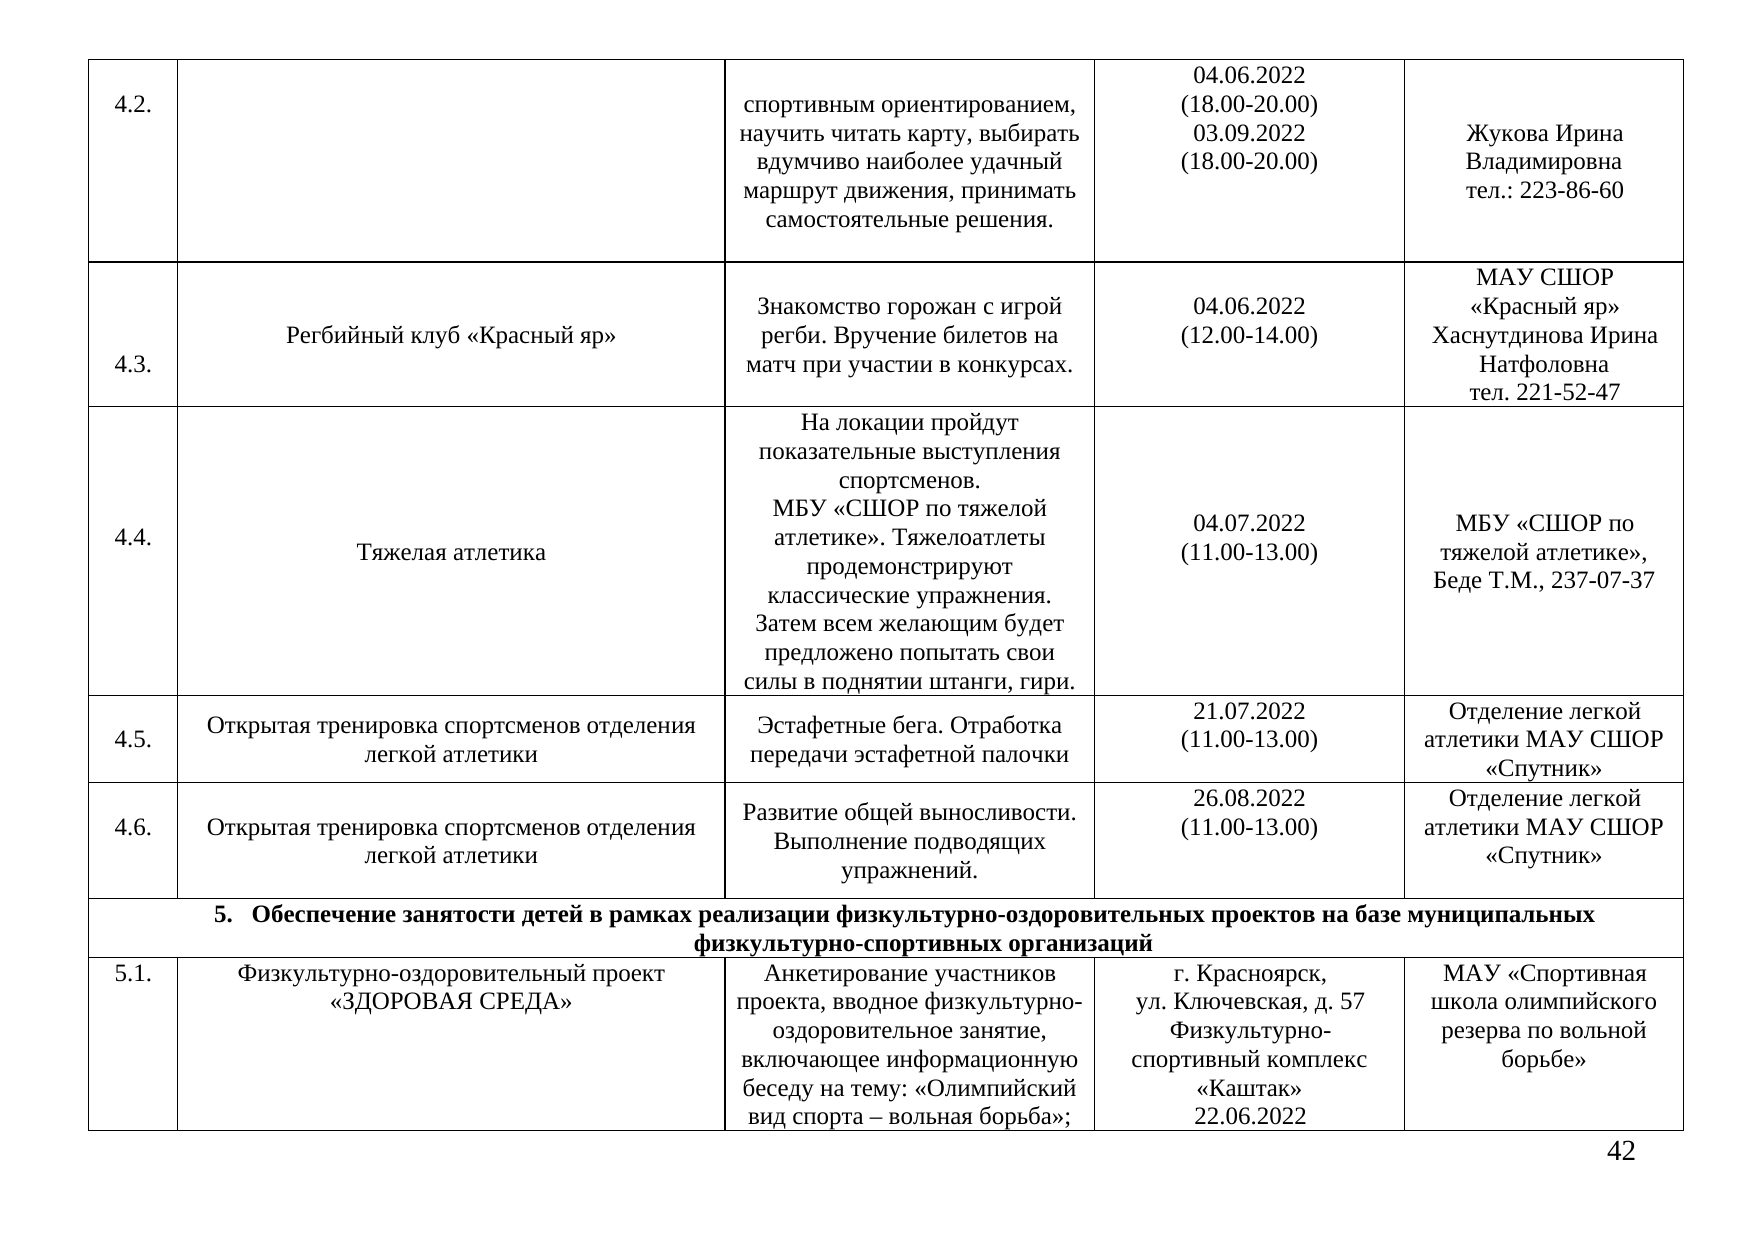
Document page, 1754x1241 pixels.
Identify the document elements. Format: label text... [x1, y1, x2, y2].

table_cell 4.4. [89, 407, 177, 695]
table_cell Отделение легкой атлетики МАУ СШОР «Спутник» [1405, 783, 1683, 898]
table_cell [1405, 60, 1683, 261]
table_cell 21.07.2022 (11.00-13.00) [1095, 696, 1404, 782]
table_cell 4.6. [89, 783, 177, 898]
table_cell Отделение легкой атлетики МАУ СШОР «Спутник» [1405, 696, 1683, 782]
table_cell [726, 958, 1094, 1130]
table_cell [178, 958, 724, 1130]
table_cell На локации пройдут показательные выступления спортсменов. МБУ «СШОР по тяжелой атлетике». Тяжелоатлеты продемонстрируют классические упражнения. Затем всем желающим будет предложено попытать свои силы в поднятии штанги, гири. [726, 407, 1094, 695]
table_cell Открытая тренировка спортсменов отделения легкой атлетики [178, 696, 724, 782]
table_cell 5.1. [89, 958, 177, 1130]
table_cell Эстафетные бега. Отработка передачи эстафетной палочки [726, 696, 1094, 782]
table_cell 04.07.2022 (11.00-13.00) [1095, 407, 1404, 695]
table_cell Развитие общей выносливости. Выполнение подводящих упражнений. [726, 783, 1094, 898]
table_cell Знакомство горожан с игрой регби. Вручение билетов на матч при участии в конкурсах. [726, 263, 1094, 406]
table_cell 4.3. [89, 263, 177, 406]
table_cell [726, 60, 1094, 261]
table_cell МБУ «СШОР по тяжелой атлетике», Беде Т.М., 237-07-37 [1405, 407, 1683, 695]
table_cell 04.06.2022 (12.00-14.00) [1095, 263, 1404, 406]
table_cell Регбийный клуб «Красный яр» [178, 263, 724, 406]
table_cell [178, 60, 724, 261]
table_cell Открытая тренировка спортсменов отделения легкой атлетики [178, 783, 724, 898]
table_cell 4.5. [89, 696, 177, 782]
table_cell МАУ СШОР «Красный яр» Хаснутдинова Ирина Натфоловна тел. 221-52-47 [1405, 263, 1683, 406]
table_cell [1405, 958, 1683, 1130]
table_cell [1095, 958, 1404, 1130]
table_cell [1095, 60, 1404, 261]
table_cell Тяжелая атлетика [178, 407, 724, 695]
table_cell 26.08.2022 (11.00-13.00) [1095, 783, 1404, 898]
table_cell Обеспечение занятости детей в рамках реализации физкультурно-оздоровительных проектов на базе муниципальных физкультурно-спортивных организаций [89, 899, 1683, 957]
table_cell 4.2. [89, 60, 177, 261]
